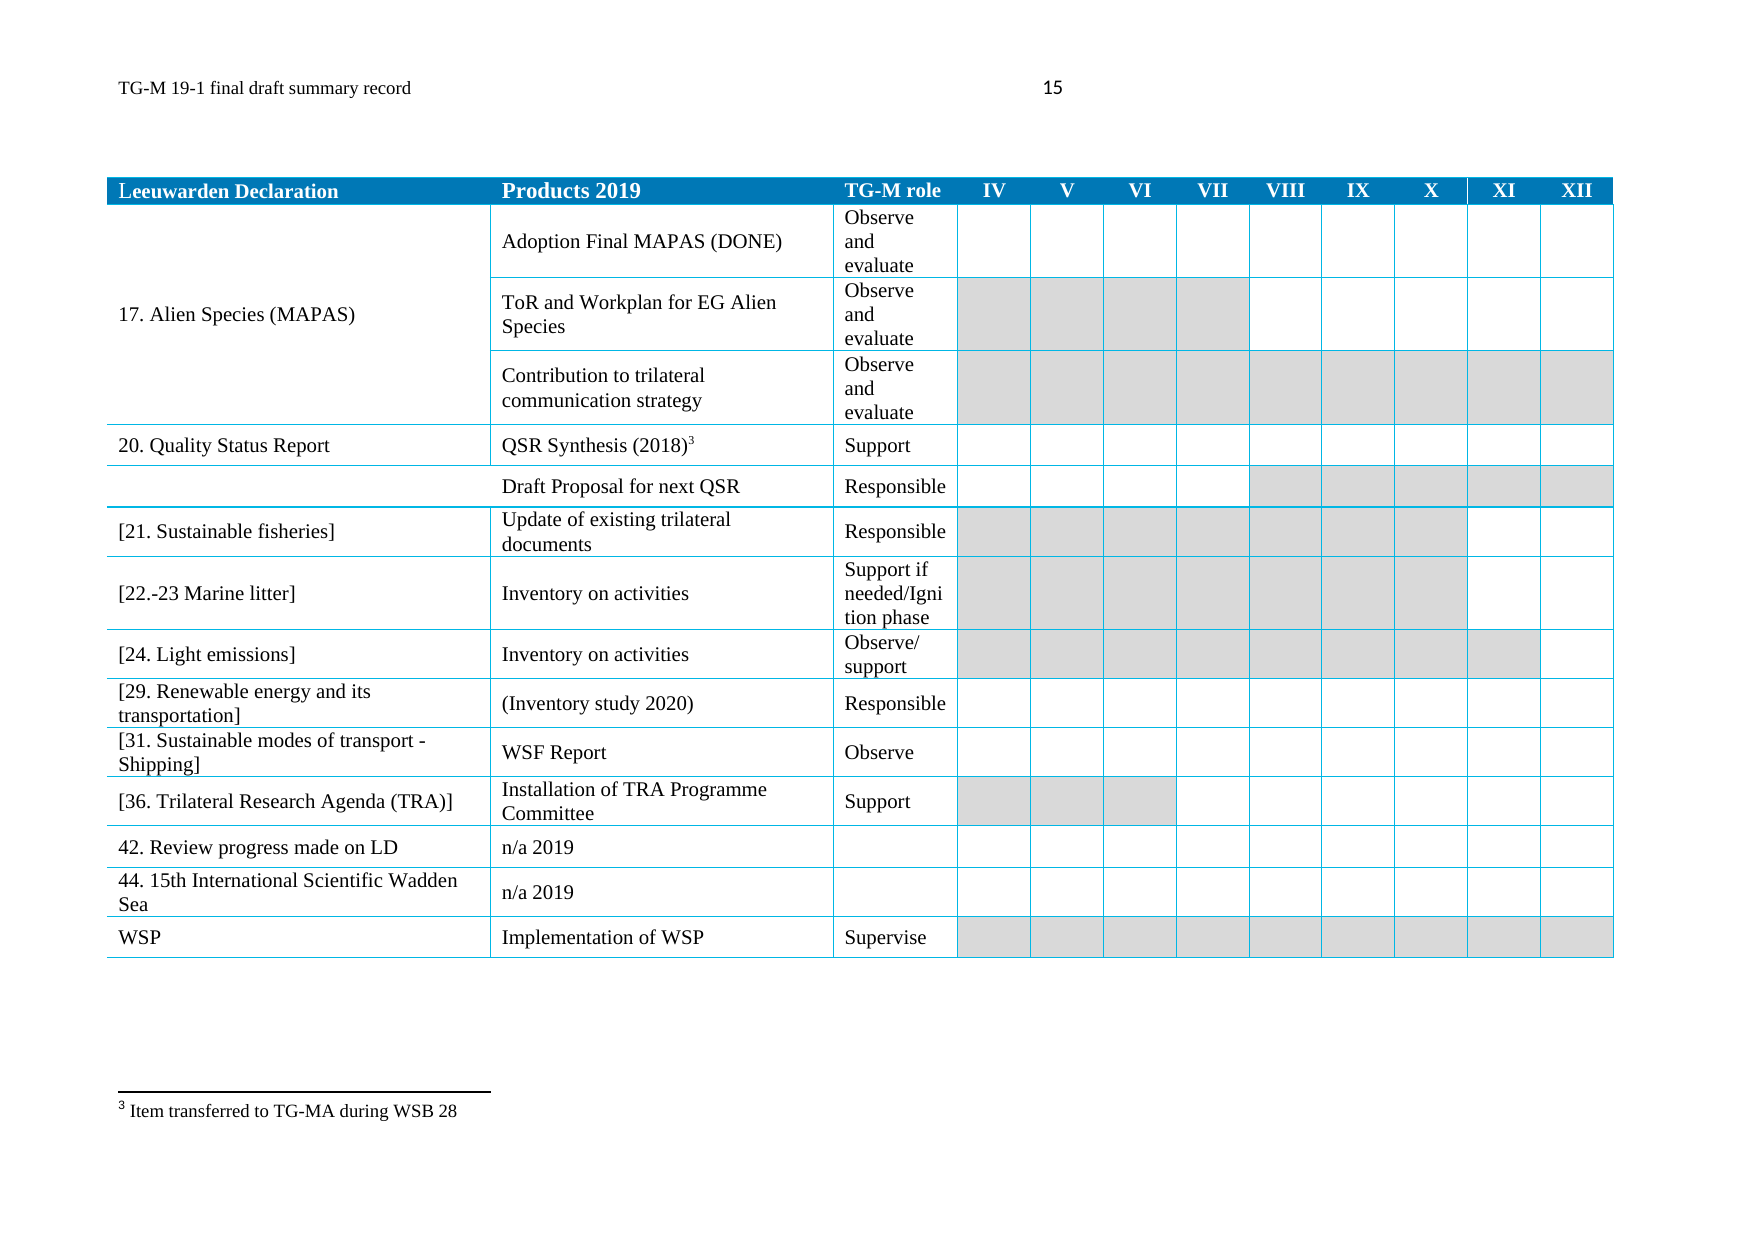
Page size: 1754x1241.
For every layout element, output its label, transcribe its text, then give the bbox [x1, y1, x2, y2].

table_cell [1104, 917, 1176, 957]
table_cell Adoption Final MAPAS (DONE) [491, 205, 833, 277]
table_cell [1322, 868, 1394, 916]
table_header X [1395, 178, 1467, 204]
table_cell [1177, 917, 1249, 957]
table_cell [1395, 868, 1467, 916]
table_cell Support [834, 425, 957, 465]
table_cell [1250, 728, 1321, 776]
table_header IX [1322, 178, 1395, 204]
table_cell WSF Report [491, 728, 833, 776]
table_cell [1104, 868, 1176, 916]
table_cell [1395, 508, 1467, 556]
table_cell [1322, 679, 1394, 727]
table_cell [1250, 466, 1321, 506]
table_cell WSP [107, 917, 490, 957]
table_cell [958, 826, 1030, 867]
table_cell Inventory on activities [491, 630, 833, 678]
table_cell [1322, 917, 1394, 957]
table_cell [1031, 205, 1103, 277]
table_cell Update of existing trilateral documents [491, 508, 833, 556]
table_cell [958, 278, 1030, 350]
table_cell [1031, 826, 1103, 867]
table_cell [1395, 728, 1467, 776]
table_cell Support if needed/Ignition phase [834, 557, 957, 629]
table_cell [1250, 917, 1321, 957]
table_cell [1104, 425, 1176, 465]
table_cell [1031, 466, 1103, 506]
table_cell [1031, 278, 1103, 350]
table_cell [958, 917, 1030, 957]
table_cell [1177, 868, 1249, 916]
table_cell [1250, 630, 1321, 678]
table_cell [1541, 630, 1613, 678]
table_cell [1177, 278, 1249, 350]
table_cell [1468, 777, 1540, 825]
table_cell [834, 868, 957, 916]
table_cell [1031, 630, 1103, 678]
table_cell [1031, 425, 1103, 465]
table_cell [1031, 917, 1103, 957]
table_cell [1104, 679, 1176, 727]
table_cell [1541, 351, 1613, 424]
table_cell [1177, 826, 1249, 867]
table_cell [1250, 557, 1321, 629]
table_cell [1468, 508, 1540, 556]
table_cell [958, 777, 1030, 825]
table_cell [1322, 425, 1394, 465]
table_cell [1031, 777, 1103, 825]
table_cell [1395, 466, 1467, 506]
table_cell [1468, 868, 1540, 916]
table_cell [1177, 351, 1249, 424]
table_cell n/a 2019 [491, 868, 833, 916]
table_cell [958, 508, 1030, 556]
table_cell [1468, 425, 1540, 465]
table_cell [1395, 630, 1467, 678]
table_cell [1322, 205, 1394, 277]
table_cell [1177, 679, 1249, 727]
table_cell [1468, 205, 1540, 277]
table_cell [1395, 557, 1467, 629]
table_cell [1322, 466, 1394, 506]
table_cell [958, 679, 1030, 727]
table_cell 44. 15th International Scientific Wadden Sea [107, 868, 490, 916]
table_header VII [1176, 178, 1249, 204]
table_header IV [958, 178, 1031, 204]
table_cell [1541, 917, 1613, 957]
table_cell [1250, 868, 1321, 916]
table_cell ToR and Workplan for EG Alien Species [491, 278, 833, 350]
table_cell Observe and evaluate [834, 205, 957, 277]
table_cell Installation of TRA Programme Committee [491, 777, 833, 825]
table_cell [1031, 351, 1103, 424]
table_header VIII [1249, 178, 1322, 204]
table_cell [1104, 205, 1176, 277]
table_cell [1104, 278, 1176, 350]
table_cell [1031, 868, 1103, 916]
table_cell [958, 630, 1030, 678]
table_cell [1541, 425, 1613, 465]
table_cell [1031, 557, 1103, 629]
table_cell [1104, 508, 1176, 556]
table_header VI [1103, 178, 1176, 204]
table_cell Responsible [834, 508, 957, 556]
table_cell [1104, 466, 1176, 506]
table_cell [36. Trilateral Research Agenda (TRA)] [107, 777, 490, 825]
table_cell Draft Proposal for next QSR [490, 466, 833, 506]
table_cell [1395, 679, 1467, 727]
table_cell [1104, 351, 1176, 424]
table_cell [1322, 630, 1394, 678]
table_cell Implementation of WSP [491, 917, 833, 957]
table_cell Responsible [834, 466, 957, 506]
table_cell [1322, 278, 1394, 350]
table_cell [1104, 728, 1176, 776]
table_cell [958, 868, 1030, 916]
table_cell (Inventory study 2020) [491, 679, 833, 727]
table_cell [1104, 630, 1176, 678]
table_cell [1177, 205, 1249, 277]
table_cell [1322, 826, 1394, 867]
table_cell [1031, 508, 1103, 556]
table_cell [1177, 425, 1249, 465]
table_cell [1322, 508, 1394, 556]
table_cell [1468, 679, 1540, 727]
table_cell [1468, 351, 1540, 424]
table_cell Observe [834, 728, 957, 776]
table_cell 20. Quality Status Report [107, 425, 490, 465]
table_cell [1322, 351, 1394, 424]
table_cell [1250, 425, 1321, 465]
table_cell Contribution to trilateral communication strategy [491, 351, 833, 424]
table_cell [1031, 728, 1103, 776]
table_cell [1177, 728, 1249, 776]
table_header V [1031, 178, 1103, 204]
table_cell [1395, 777, 1467, 825]
table_cell [1395, 826, 1467, 867]
table_cell [1395, 425, 1467, 465]
table_cell 42. Review progress made on LD [107, 826, 490, 867]
table_cell [31. Sustainable modes of transport - Shipping] [107, 728, 490, 776]
table_cell [1541, 205, 1613, 277]
table_cell [1541, 278, 1613, 350]
table_cell [1468, 278, 1540, 350]
table_cell [1395, 278, 1467, 350]
table_cell [1468, 466, 1540, 506]
table_cell [958, 466, 1030, 506]
table_cell [958, 557, 1030, 629]
table_cell [1395, 917, 1467, 957]
table_cell [1250, 826, 1321, 867]
table_cell [1250, 777, 1321, 825]
table_header Leeuwarden Declaration [107, 178, 490, 204]
table_cell [1177, 630, 1249, 678]
table_cell [1322, 557, 1394, 629]
table_cell [958, 425, 1030, 465]
table_cell n/a 2019 [491, 826, 833, 867]
table_cell Observe and evaluate [834, 351, 957, 424]
table_cell [1177, 466, 1249, 506]
table_header XI [1468, 178, 1540, 204]
table_cell Inventory on activities [491, 557, 833, 629]
table_cell [1031, 679, 1103, 727]
table_cell [1541, 868, 1613, 916]
table_cell [1250, 205, 1321, 277]
table_cell [1468, 728, 1540, 776]
table_cell [958, 205, 1030, 277]
table_cell [1250, 351, 1321, 424]
table_cell Observe/ support [834, 630, 957, 678]
table_cell [1395, 351, 1467, 424]
table_cell [1541, 679, 1613, 727]
table_cell Responsible [834, 679, 957, 727]
table_cell [22.-23 Marine litter] [107, 557, 490, 629]
table_cell [1250, 679, 1321, 727]
table_cell [1250, 508, 1321, 556]
table_cell [1541, 777, 1613, 825]
table_cell [1541, 508, 1613, 556]
table_cell [834, 826, 957, 867]
table_cell [1468, 917, 1540, 957]
table_cell QSR Synthesis (2018) [491, 425, 833, 465]
table_cell Support [834, 777, 957, 825]
table_cell [1395, 205, 1467, 277]
table_cell [1104, 557, 1176, 629]
table_cell Observe and evaluate [834, 278, 957, 350]
table_cell [29. Renewable energy and its transportation] [107, 679, 490, 727]
table_cell [24. Light emissions] [107, 630, 490, 678]
table_cell [1104, 777, 1176, 825]
table_cell [1541, 466, 1613, 506]
table_cell [21. Sustainable fisheries] [107, 508, 490, 556]
table_cell [1468, 630, 1540, 678]
table_header XII [1540, 178, 1613, 204]
table_cell [958, 728, 1030, 776]
table_cell [1468, 557, 1540, 629]
table_cell [1541, 557, 1613, 629]
table_cell [1177, 508, 1249, 556]
table_header Products 2019 [490, 178, 833, 204]
table_cell [1177, 777, 1249, 825]
table_cell 17. Alien Species (MAPAS) [107, 205, 490, 424]
table_cell [1541, 826, 1613, 867]
table_header TG-M role [833, 178, 958, 204]
table_cell Supervise [834, 917, 957, 957]
table_cell [1250, 278, 1321, 350]
table_cell [1322, 728, 1394, 776]
table_cell [1468, 826, 1540, 867]
table_cell [1177, 557, 1249, 629]
table_cell [1104, 826, 1176, 867]
table_cell [1541, 728, 1613, 776]
table_cell [958, 351, 1030, 424]
table_cell [1322, 777, 1394, 825]
